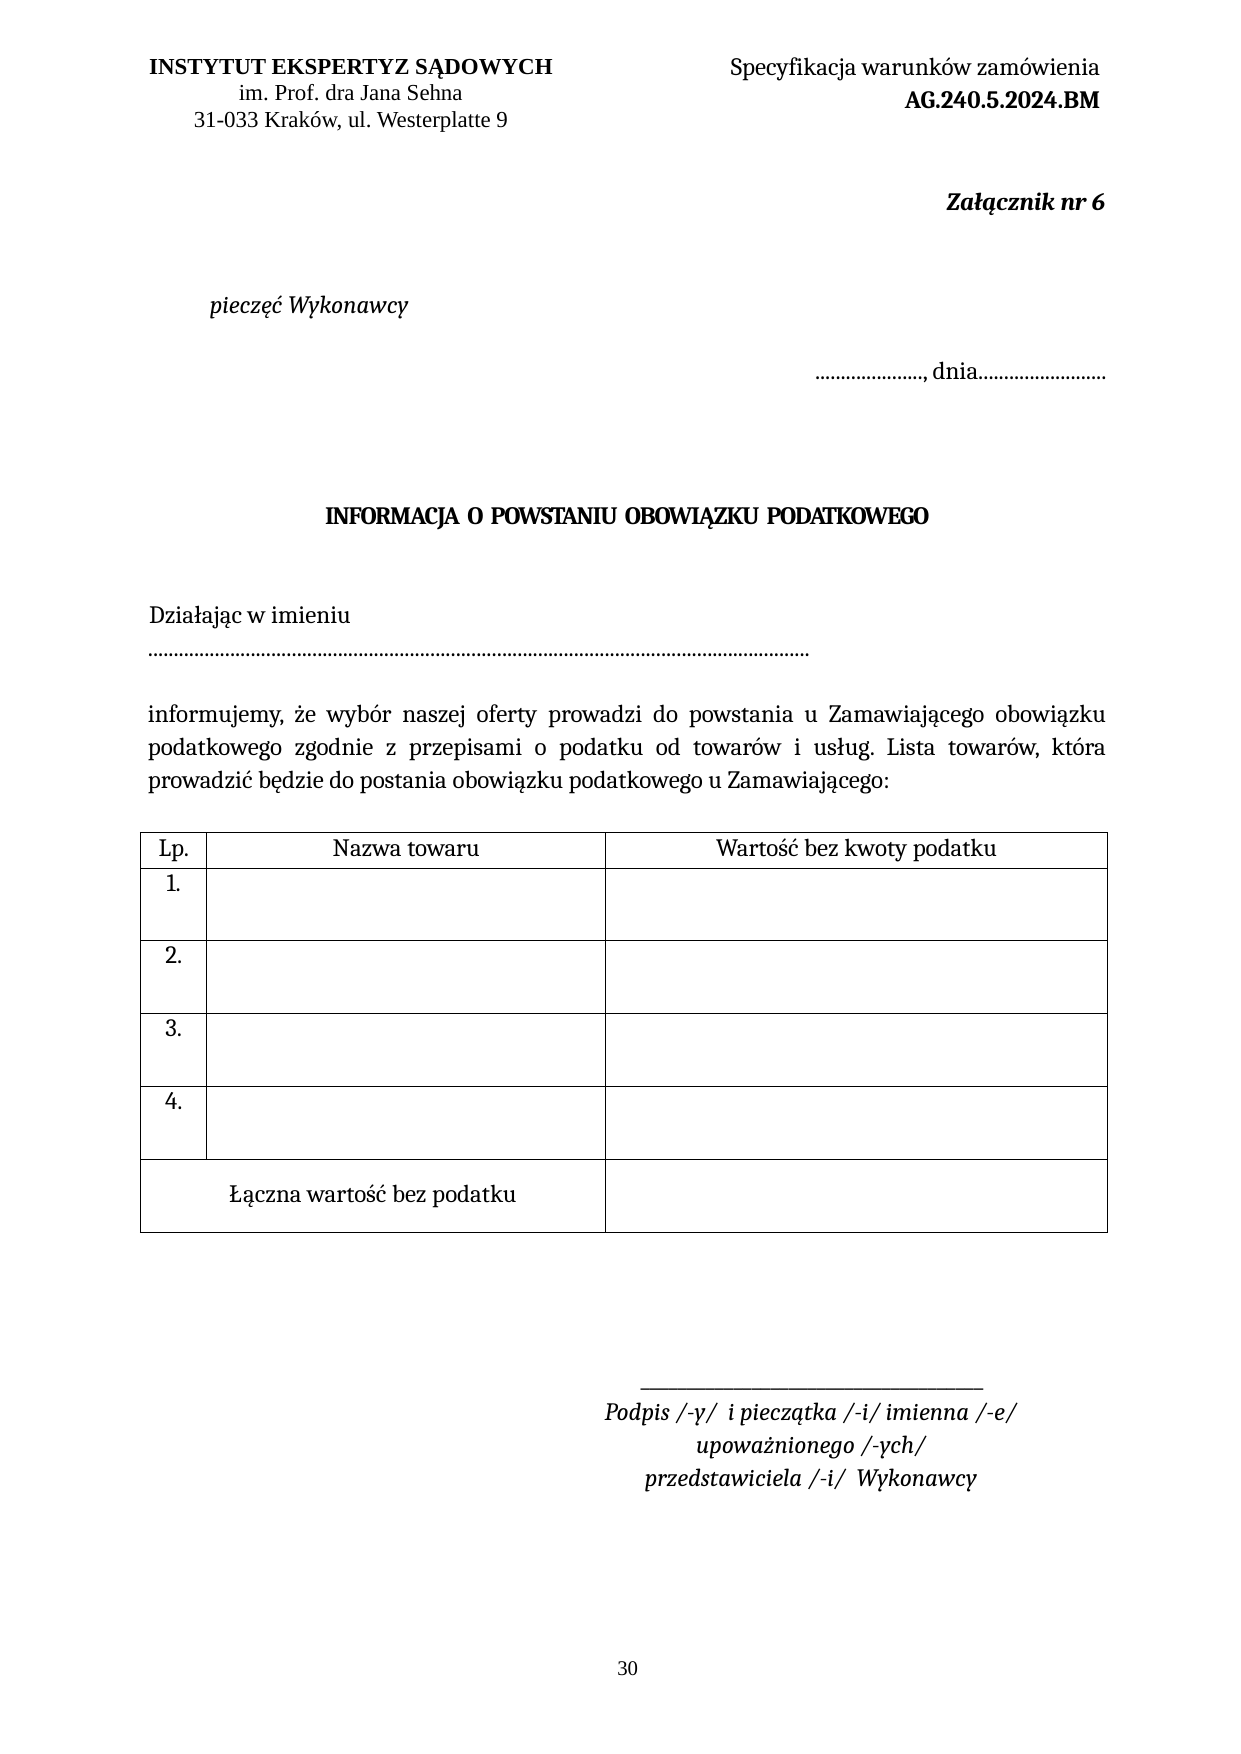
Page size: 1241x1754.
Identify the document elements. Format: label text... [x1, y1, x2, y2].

text _____________________________________ [516, 1365, 1107, 1394]
text informujemy, że wybór naszej oferty prowadzi do powstania u Zamawiającego obowiązku podatkowego zgodnie z przepisami o podatku od towarów i usług. Lista towarów, która prowadzić będzie do postania obowiązku podatkowego u Zamawiającego: [148, 700, 1107, 795]
table_cell 1. [141, 869, 206, 940]
table_cell [207, 1087, 605, 1159]
table_cell [606, 1160, 1107, 1232]
table_cell [606, 869, 1107, 940]
table_cell 3. [141, 1014, 206, 1086]
table_cell [207, 1014, 605, 1086]
table_header Lp. [141, 833, 206, 867]
table_header pieczęć Wykonawcy [148, 233, 473, 324]
text ................................................................................................................................. [148, 634, 1107, 663]
table_header Wartość bez kwoty podatku [606, 833, 1107, 867]
subtitle Załącznik nr 6 [148, 188, 1107, 216]
table_cell 4. [141, 1087, 206, 1159]
table_cell Łączna wartość bez podatku [141, 1160, 605, 1232]
table_cell 2. [141, 941, 206, 1013]
text Podpis /-y/ i pieczątka /-i/ imienna /-e/ [516, 1398, 1107, 1427]
text INFORMACJA O POWSTANIU OBOWIĄZKU PODATKOWEGO [148, 502, 1107, 531]
text przedstawiciela /-i/ Wykonawcy [516, 1464, 1107, 1493]
table_cell [606, 941, 1107, 1013]
text ....................., dnia......................... [148, 357, 1107, 386]
table_cell [207, 869, 605, 940]
table_cell [207, 941, 605, 1013]
table_header Nazwa towaru [207, 833, 605, 867]
list Działając w imieniu [149, 601, 1107, 629]
table_cell [606, 1087, 1107, 1159]
text upoważnionego /-ych/ [516, 1431, 1107, 1460]
table_cell [606, 1014, 1107, 1086]
